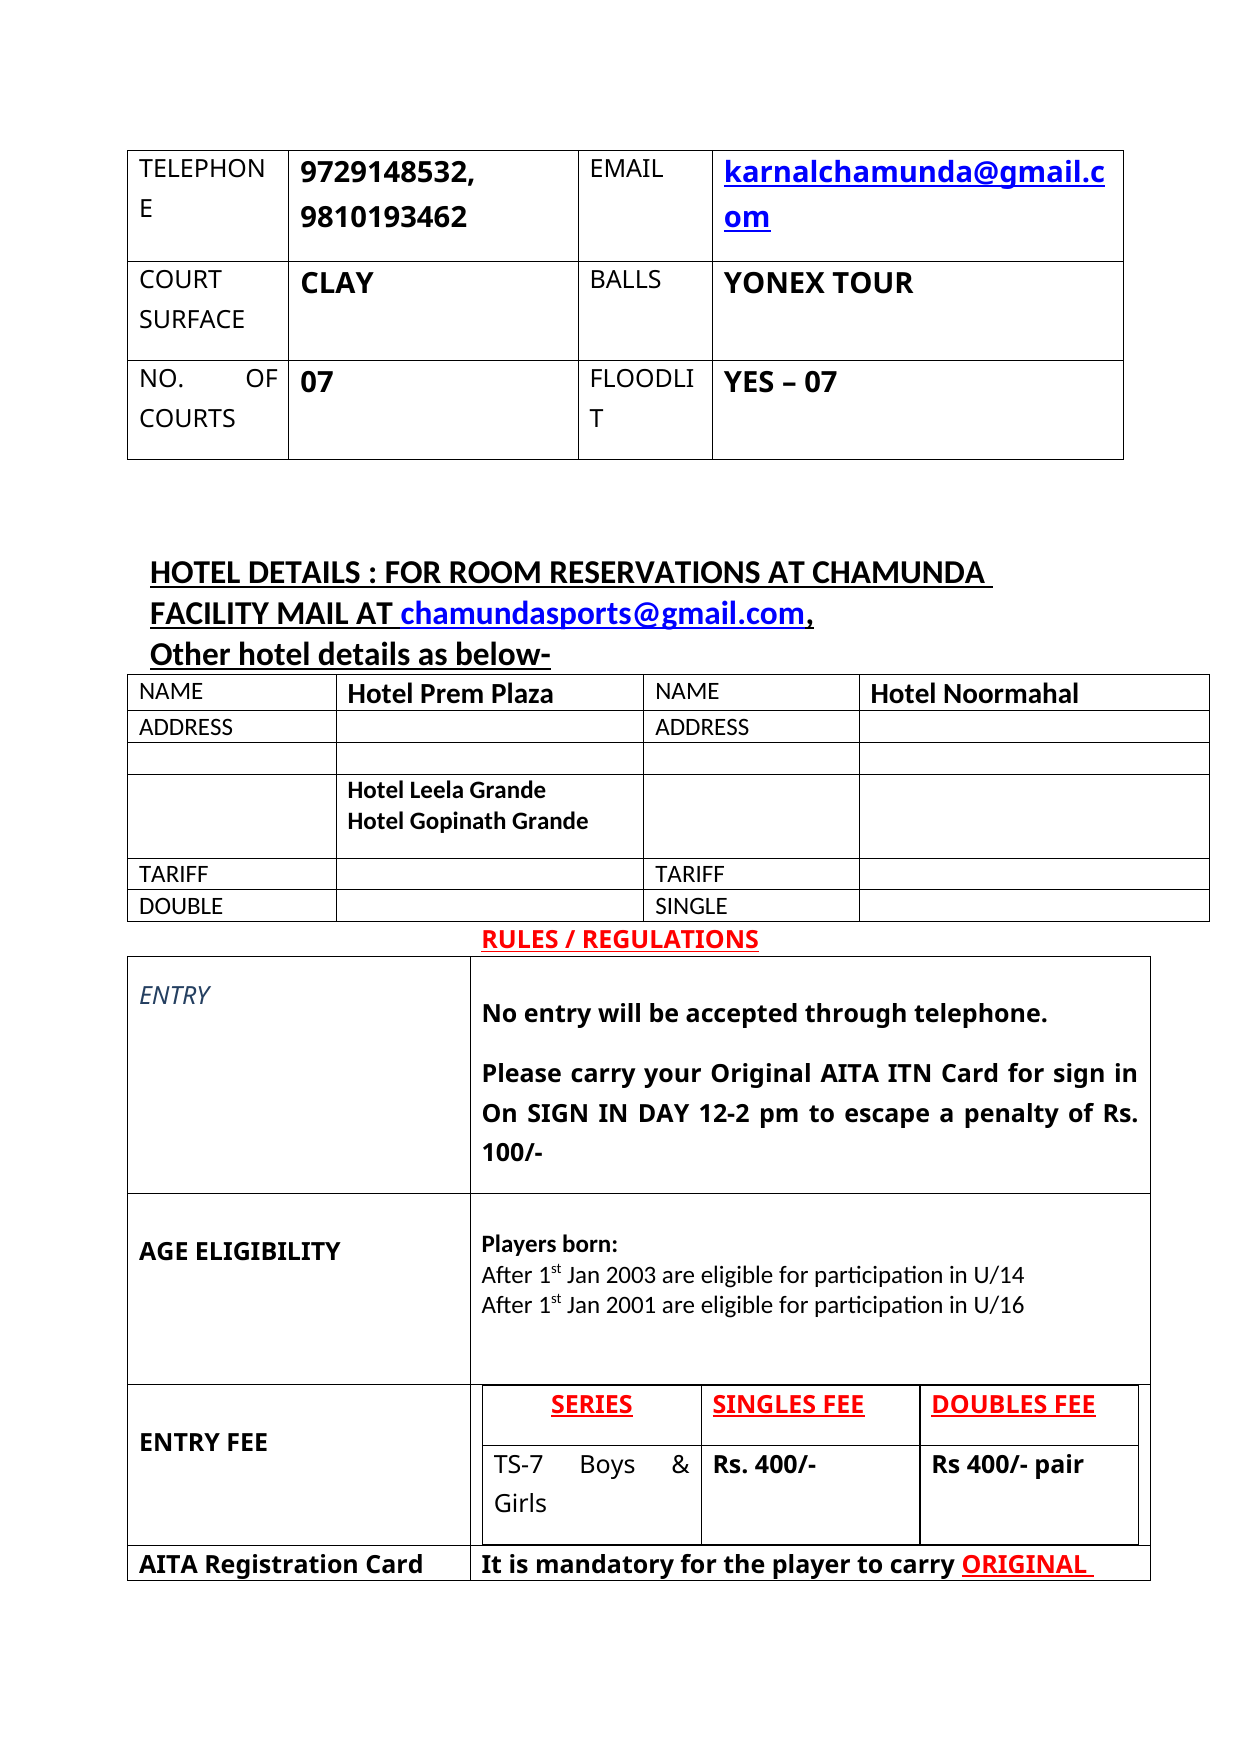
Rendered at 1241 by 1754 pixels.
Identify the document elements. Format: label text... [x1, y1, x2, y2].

table_cell [921, 1446, 1138, 1544]
table_cell 07 [289, 361, 578, 459]
table_cell TARIFF [644, 859, 859, 889]
table_cell YES – 07 [713, 361, 1123, 459]
text HOTEL DETAILS : FOR ROOM RESERVATIONS AT CHAMUNDA FACILITY MAIL AT chamundasports@gmail.com, [150, 552, 1090, 633]
table_header Hotel Noormahal [860, 675, 1209, 710]
subtitle RULES / REGULATIONS [150, 922, 1090, 956]
table_cell [921, 1386, 1138, 1445]
table_cell BALLS [579, 262, 712, 360]
table_cell [644, 743, 859, 773]
table_cell [644, 775, 859, 858]
table_cell YONEX TOUR [713, 262, 1123, 360]
table_cell [337, 859, 643, 889]
text Other hotel details as below- [150, 633, 1090, 674]
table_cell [128, 1546, 470, 1580]
table_cell EMAIL [579, 151, 712, 261]
table_header NAME [128, 675, 336, 710]
table_cell NO. OF COURTS [128, 361, 288, 459]
table_cell [860, 711, 1209, 742]
table_cell AGE ELIGIBILITY [128, 1194, 470, 1384]
table_cell [471, 1385, 482, 1545]
table_cell 9729148532, 9810193462 [289, 151, 578, 261]
table_cell DOUBLE [128, 890, 336, 921]
table_cell ENTRY FEE [128, 1385, 470, 1545]
table_cell ADDRESS [128, 711, 336, 742]
table_cell CLAY [289, 262, 578, 360]
table_cell [1139, 1385, 1150, 1545]
table_cell ADDRESS [644, 711, 859, 742]
table_cell [860, 743, 1209, 773]
table_cell Hotel Leela Grande Hotel Gopinath Grande [337, 775, 643, 858]
table_cell TARIFF [128, 859, 336, 889]
table_cell COURT SURFACE [128, 262, 288, 360]
table_header ENTRY [128, 957, 470, 1193]
table_cell FLOODLIT [579, 361, 712, 459]
table_cell [860, 890, 1209, 921]
table_cell SINGLE [644, 890, 859, 921]
table_cell [860, 859, 1209, 889]
table_cell [483, 1386, 701, 1445]
table_cell [483, 1446, 701, 1544]
table_header Hotel Prem Plaza [337, 675, 643, 710]
table_cell [128, 775, 336, 858]
table_header No entry will be accepted through telephone. Please carry your Original AITA ITN Card for sign in On SIGN IN DAY 12-2 pm to escape a penalty of Rs. 100/- [471, 957, 1150, 1193]
table_cell [337, 711, 643, 742]
table_cell Players born: After 1st Jan 2003 are eligible for participation in U/14 After 1st Jan 2001 are eligible for participation in U/16 [471, 1194, 1150, 1384]
table_cell [702, 1386, 919, 1445]
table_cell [471, 1546, 1150, 1580]
table_cell [128, 743, 336, 773]
table_cell [860, 775, 1209, 858]
table_cell karnalchamunda@gmail.com [713, 151, 1123, 261]
table_header NAME [644, 675, 859, 710]
table_cell [337, 890, 643, 921]
table_cell TELEPHONE [128, 151, 288, 261]
table_cell [337, 743, 643, 773]
table_cell [702, 1446, 919, 1544]
